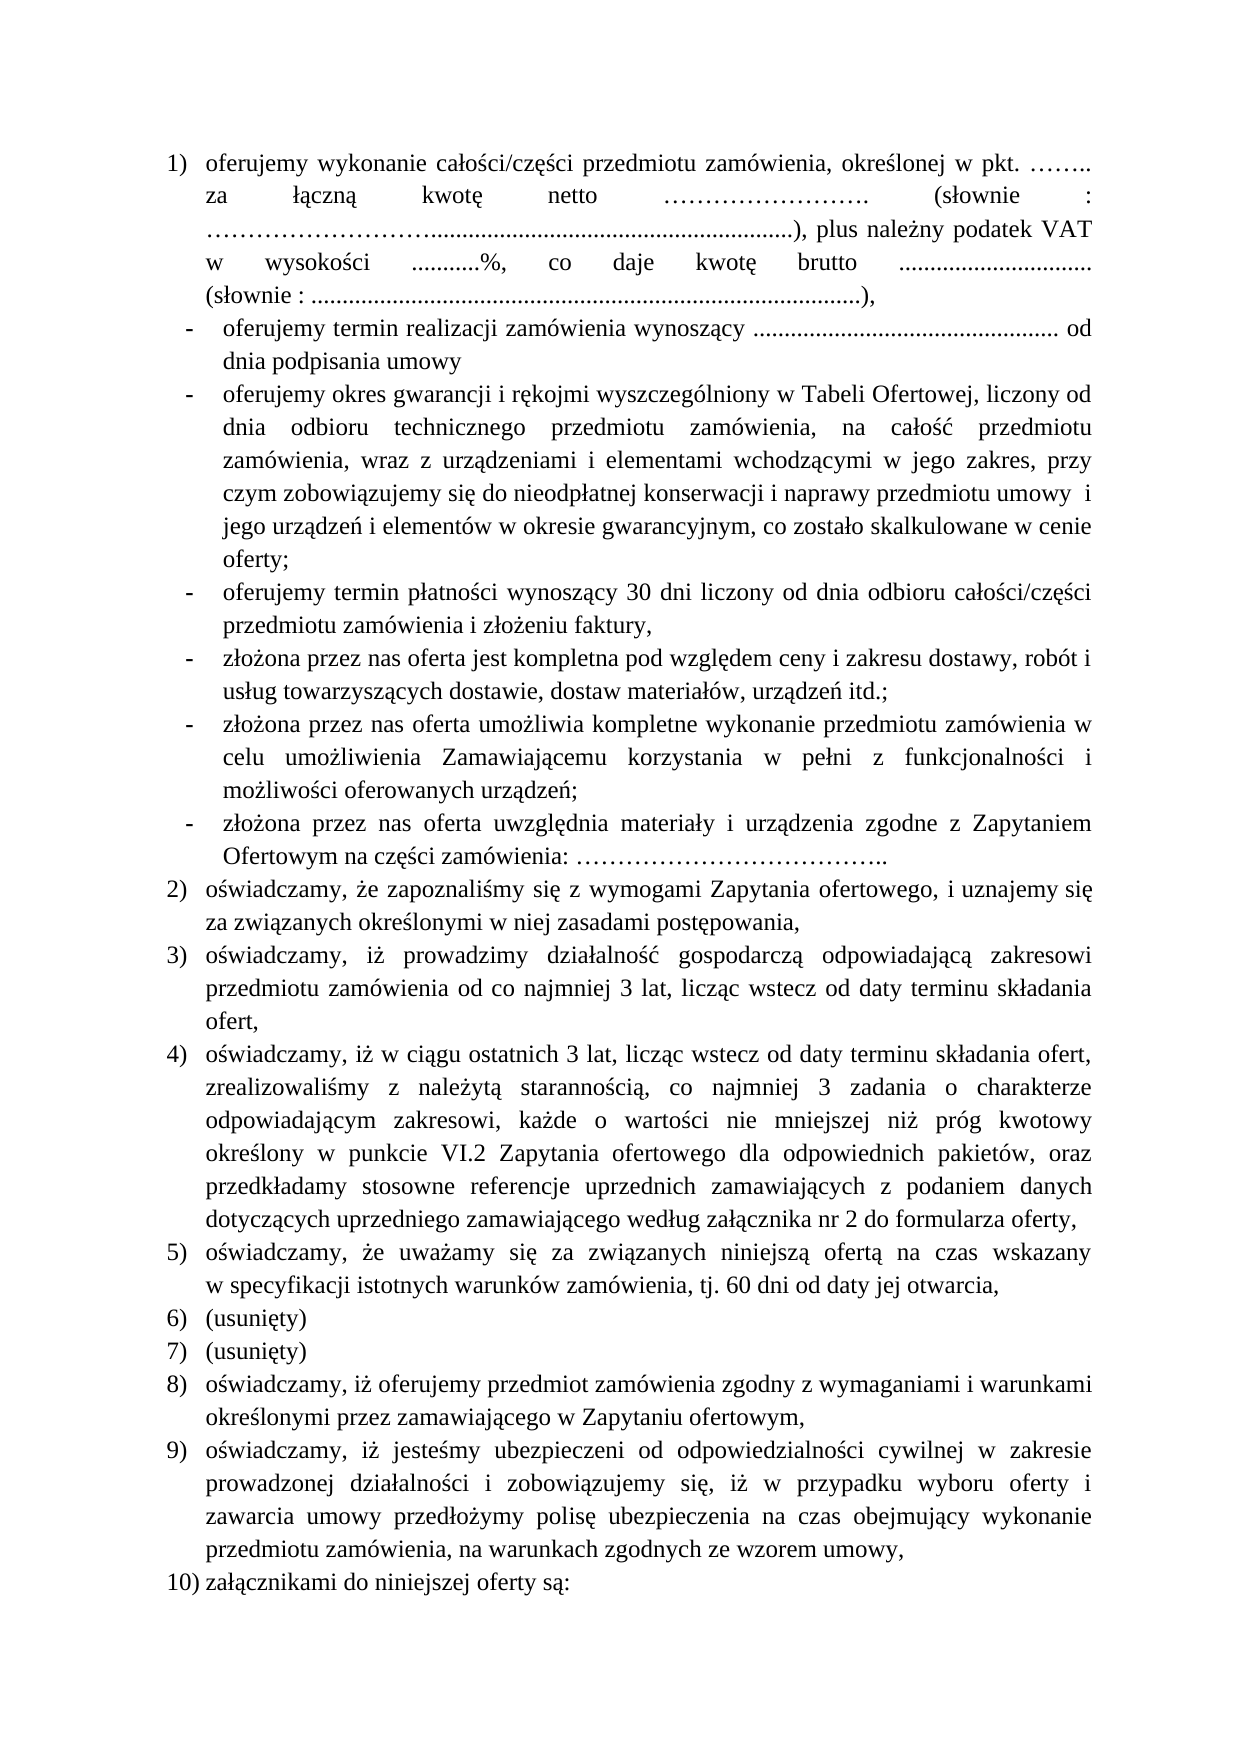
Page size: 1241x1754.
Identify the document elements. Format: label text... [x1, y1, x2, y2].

list złożona przez nas oferta uwzględnia materiały i urządzenia zgodne z Zapytaniem Ofertowym na części zamówienia: ……………………………….. [185, 808, 1093, 870]
list oświadczamy, iż w ciągu ostatnich 3 lat, licząc wstecz od daty terminu składania ofert, zrealizowaliśmy z należytą starannością, co najmniej 3 zadania o charakterze odpowiadającym zakresowi, każde o wartości nie mniejszej niż próg kwotowy określony w punkcie VI.2 Zapytania ofertowego dla odpowiednich pakietów, oraz przedkładamy stosowne referencje uprzednich zamawiających z podaniem danych dotyczących uprzedniego zamawiającego według załącznika nr 2 do formularza oferty, [166, 1039, 1093, 1233]
list oświadczamy, iż oferujemy przedmiot zamówienia zgodny z wymaganiami i warunkami określonymi przez zamawiającego w Zapytaniu ofertowym, [166, 1369, 1093, 1431]
list oferujemy okres gwarancji i rękojmi wyszczególniony w Tabeli Ofertowej, liczony od dnia odbioru technicznego przedmiotu zamówienia, na całość przedmiotu zamówienia, wraz z urządzeniami i elementami wchodzącymi w jego zakres, przy czym zobowiązujemy się do nieodpłatnej konserwacji i naprawy przedmiotu umowy i jego urządzeń i elementów w okresie gwarancyjnym, co zostało skalkulowane w cenie oferty; [185, 379, 1093, 573]
list oświadczamy, iż prowadzimy działalność gospodarczą odpowiadającą zakresowi przedmiotu zamówienia od co najmniej 3 lat, licząc wstecz od daty terminu składania ofert, [166, 940, 1093, 1035]
list oferujemy termin płatności wynoszący 30 dni liczony od dnia odbioru całości/części przedmiotu zamówienia i złożeniu faktury, [185, 577, 1093, 639]
list oświadczamy, że zapoznaliśmy się z wymogami Zapytania ofertowego, i uznajemy się za związanych określonymi w niej zasadami postępowania, [166, 874, 1093, 936]
list (usunięty) [166, 1336, 1093, 1365]
list złożona przez nas oferta jest kompletna pod względem ceny i zakresu dostawy, robót i usług towarzyszących dostawie, dostaw materiałów, urządzeń itd.; [185, 643, 1093, 705]
list oferujemy termin realizacji zamówienia wynoszący ................................................. od dnia podpisania umowy [185, 313, 1093, 374]
list (usunięty) [166, 1303, 1093, 1332]
list złożona przez nas oferta umożliwia kompletne wykonanie przedmiotu zamówienia w celu umożliwienia Zamawiającemu korzystania w pełni z funkcjonalności i możliwości oferowanych urządzeń; [185, 709, 1093, 804]
list załącznikami do niniejszej oferty są: [166, 1567, 1093, 1596]
list oświadczamy, iż jesteśmy ubezpieczeni od odpowiedzialności cywilnej w zakresie prowadzonej działalności i zobowiązujemy się, iż w przypadku wyboru oferty i zawarcia umowy przedłożymy polisę ubezpieczenia na czas obejmujący wykonanie przedmiotu zamówienia, na warunkach zgodnych ze wzorem umowy, [166, 1435, 1093, 1563]
list oświadczamy, że uważamy się za związanych niniejszą ofertą na czas wskazany w specyfikacji istotnych warunków zamówienia, tj. 60 dni od daty jej otwarcia, [166, 1237, 1093, 1299]
list oferujemy wykonanie całości/części przedmiotu zamówienia, określonej w pkt. …….. za łączną kwotę netto ……………………. (słownie :………………………..........................................................), plus należny podatek VAT w wysokości ...........%, co daje kwotę brutto ............................... (słownie : ........................................................................................), [166, 148, 1093, 308]
